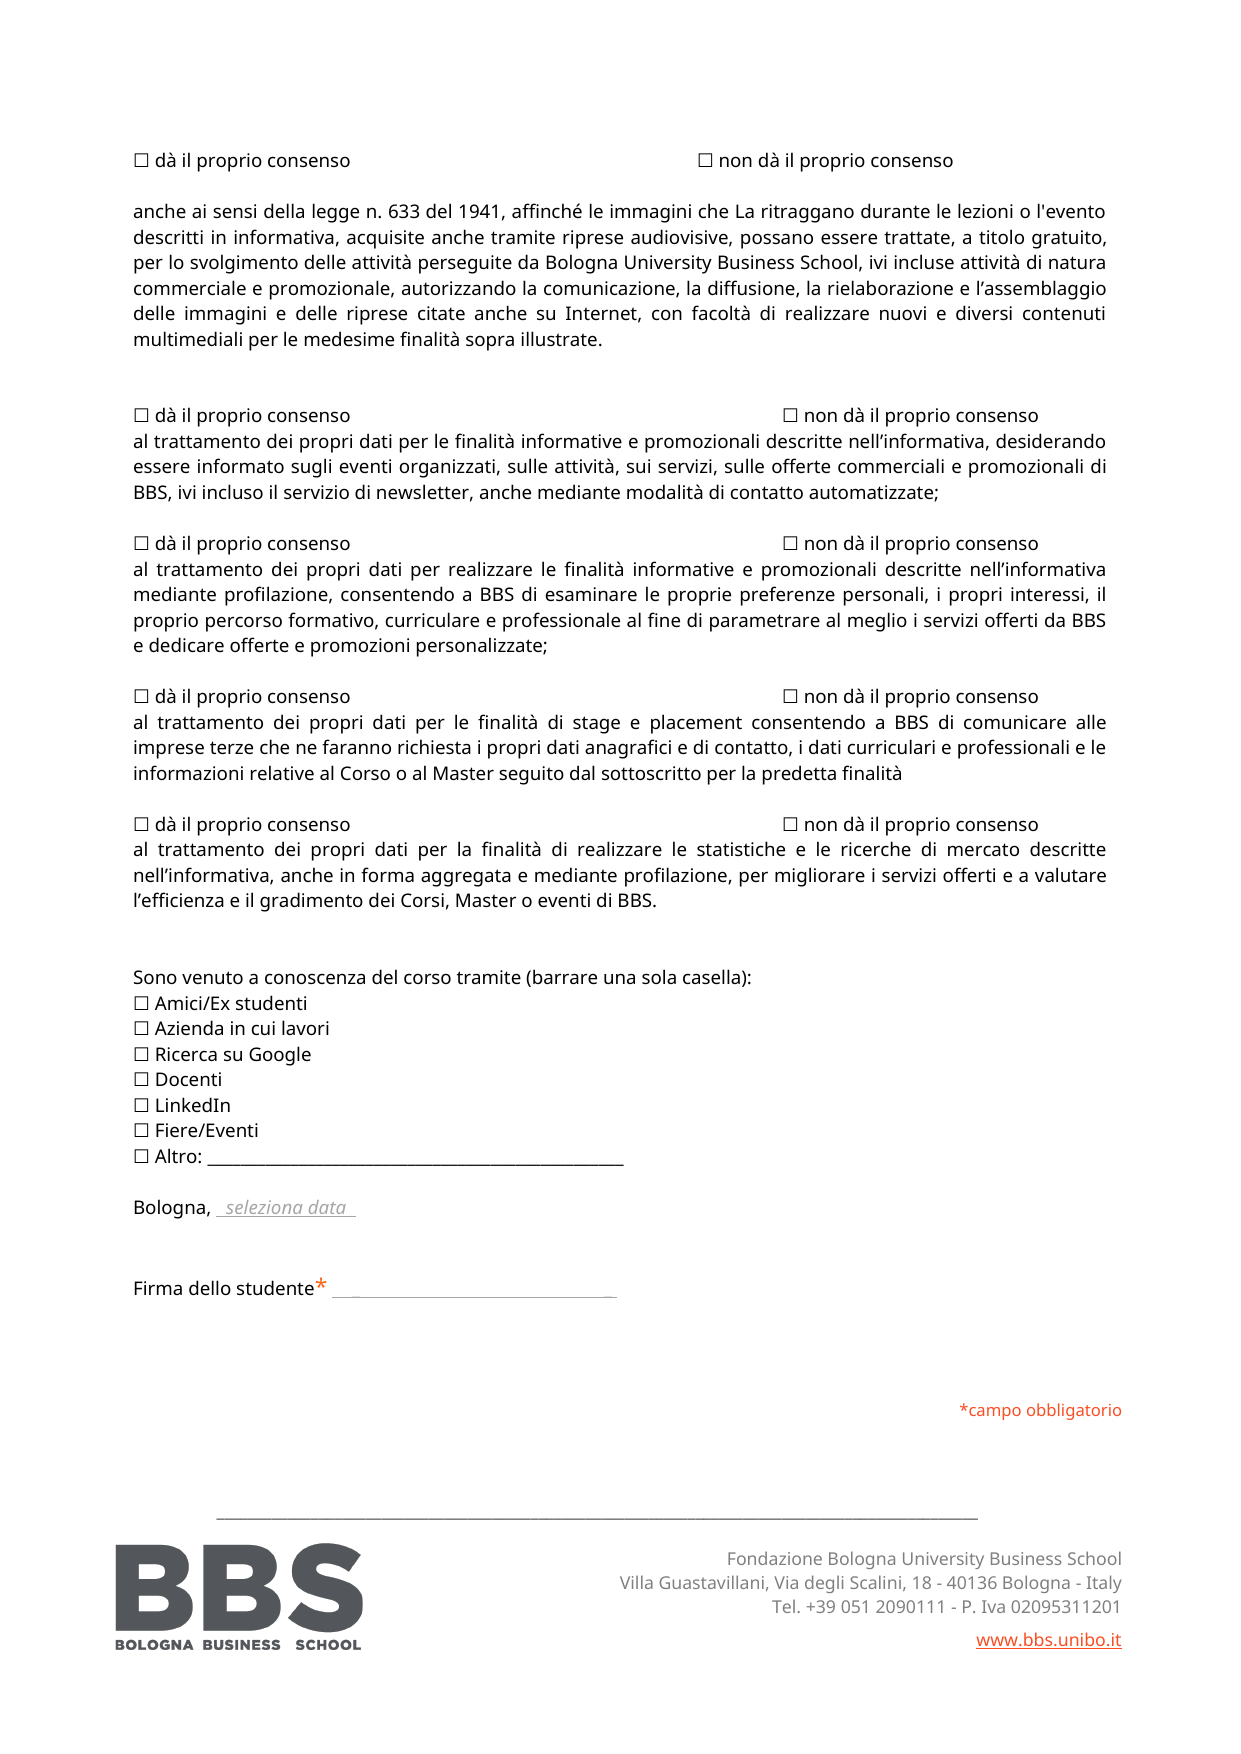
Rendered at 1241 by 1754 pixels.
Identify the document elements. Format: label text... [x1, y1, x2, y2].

text al trattamento dei propri dati per realizzare le finalità informative e promozionali descritte nell’informativa mediante profilazione, consentendo a BBS di esaminare le proprie preferenze personali, i propri interessi, il proprio percorso formativo, curriculare e professionale al fine di parametrare al meglio i servizi offerti da BBS e dedicare offerte e promozioni personalizzate; [133, 556, 1108, 658]
text Firma dello studente* [133, 1271, 1108, 1302]
picture [115, 1543, 363, 1650]
text al trattamento dei propri dati per le finalità informative e promozionali descritte nell’informativa, desiderando essere informato sugli eventi organizzati, sulle attività, sui servizi, sulle offerte commerciali e promozionali di BBS, ivi incluso il servizio di newsletter, anche mediante modalità di contatto automatizzate; [133, 428, 1108, 505]
text al trattamento dei propri dati per le finalità di stage e placement consentendo a BBS di comunicare alle imprese terze che ne faranno richiesta i propri dati anagrafici e di contatto, i dati curriculari e professionali e le informazioni relative al Corso o al Master seguito dal sottoscritto per la predetta finalità [133, 709, 1108, 786]
text dà il proprio consenso non dà il proprio consenso [133, 811, 1108, 837]
text Fiere/Eventi [133, 1117, 1108, 1143]
text dà il proprio consenso non dà il proprio consenso [133, 403, 1108, 428]
text dà il proprio consenso non dà il proprio consenso [133, 530, 1108, 556]
text Amici/Ex studenti [133, 990, 1108, 1015]
text Sono venuto a conoscenza del corso tramite (barrare una sola casella): [133, 964, 1108, 990]
text Azienda in cui lavori [133, 1015, 1108, 1041]
text Altro: [133, 1143, 1108, 1168]
text Ricerca su Google [133, 1041, 1108, 1066]
text dà il proprio consenso non dà il proprio consenso [133, 683, 1108, 709]
text Bologna, [133, 1194, 1108, 1219]
text LinkedIn [133, 1092, 1108, 1117]
text al trattamento dei propri dati per la finalità di realizzare le statistiche e le ricerche di mercato descritte nell’informativa, anche in forma aggregata e mediante profilazione, per migliorare i servizi offerti e a valutare l’efficienza e il gradimento dei Corsi, Master o eventi di BBS. [133, 837, 1108, 913]
text Docenti [133, 1066, 1108, 1092]
text *campo obbligatorio [74, 1398, 1122, 1421]
text dà il proprio consenso non dà il proprio consenso [133, 148, 1108, 173]
text anche ai sensi della legge n. 633 del 1941, affinché le immagini che La ritraggano durante le lezioni o l'evento descritti in informativa, acquisite anche tramite riprese audiovisive, possano essere trattate, a titolo gratuito, per lo svolgimento delle attività perseguite da Bologna University Business School, ivi incluse attività di natura commerciale e promozionale, autorizzando la comunicazione, la diffusione, la rielaborazione e l’assemblaggio delle immagini e delle riprese citate anche su Internet, con facoltà di realizzare nuovi e diversi contenuti multimediali per le medesime finalità sopra illustrate. [133, 199, 1108, 352]
